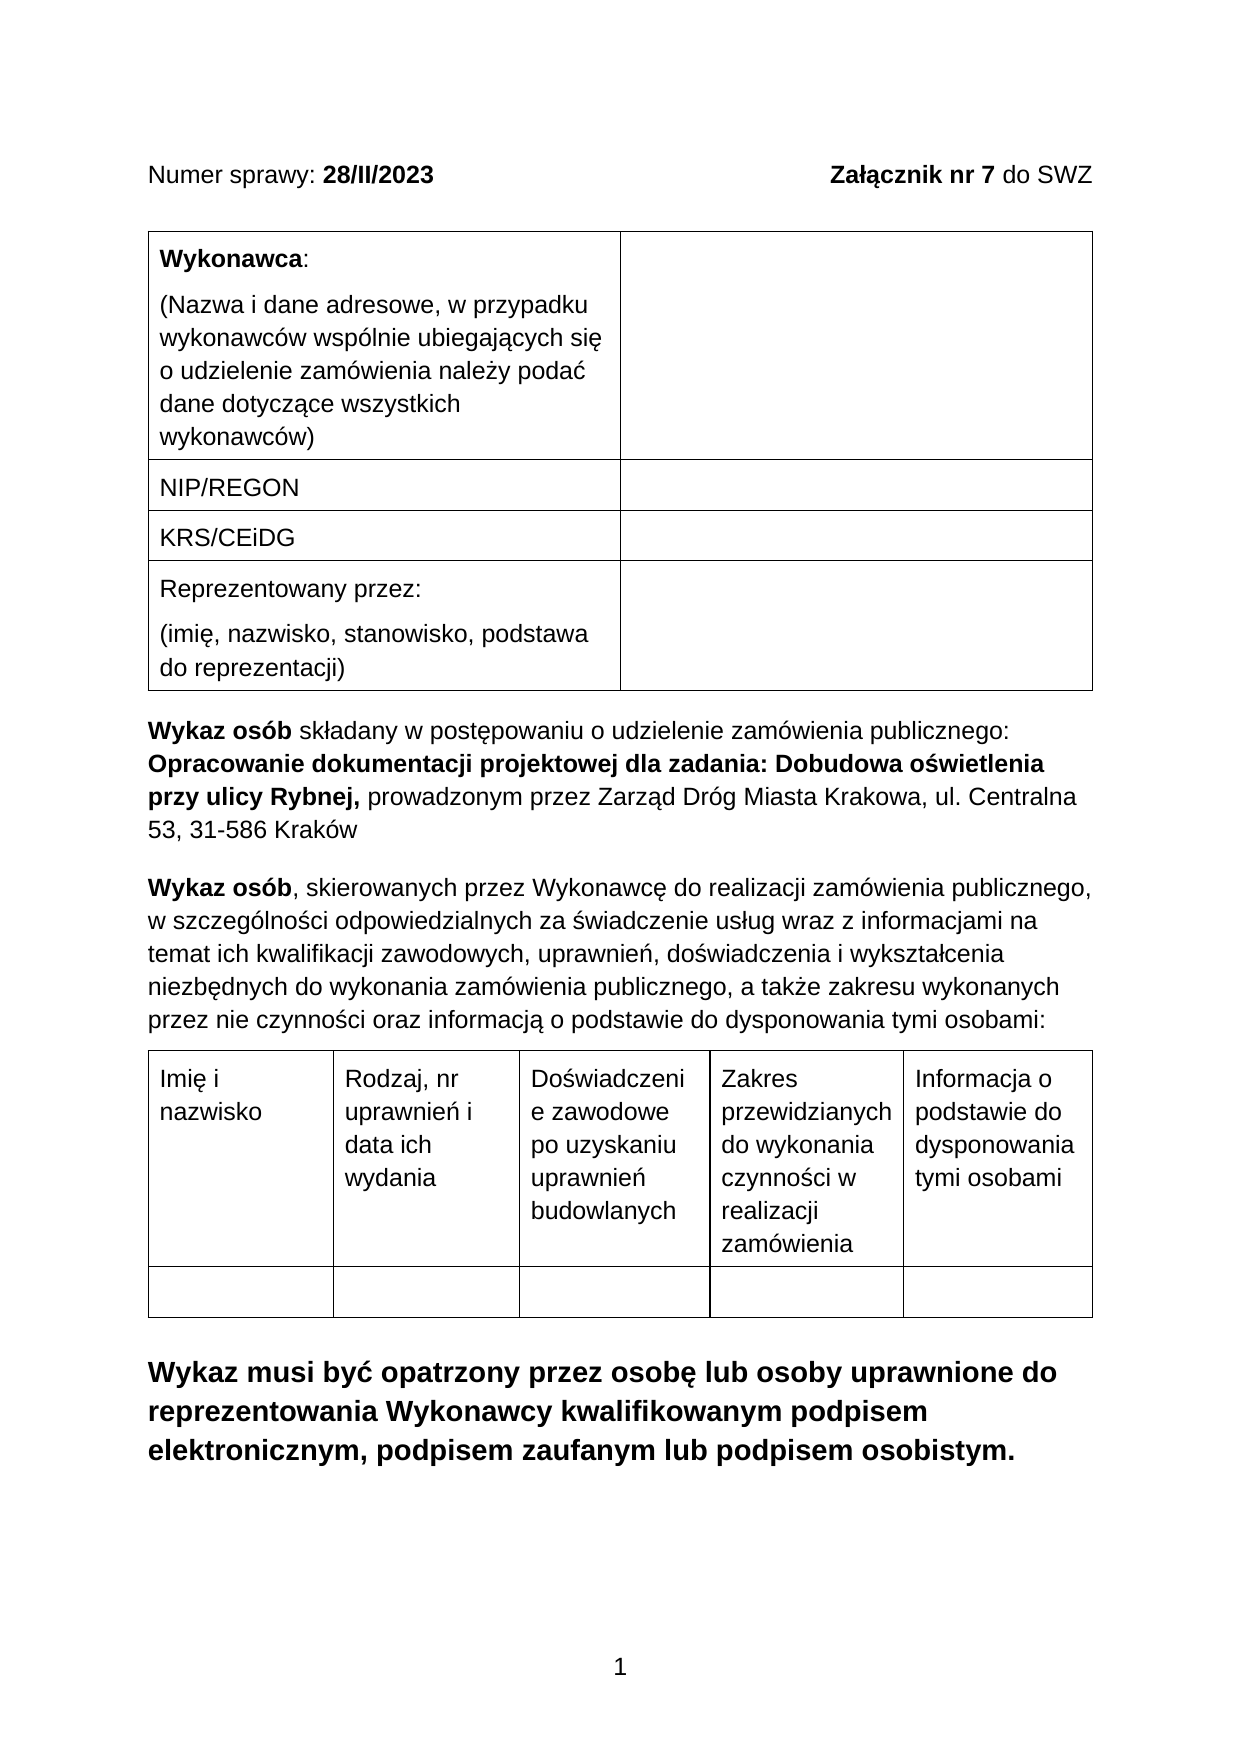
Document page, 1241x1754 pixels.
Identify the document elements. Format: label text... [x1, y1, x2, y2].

table_cell [621, 460, 1092, 510]
table_header Zakres przewidzianych do wykonania czynności w realizacji zamówienia [711, 1051, 903, 1266]
table_header Rodzaj, nr uprawnień i data ich wydania [334, 1051, 519, 1266]
table_header Wykonawca: (Nazwa i dane adresowe, w przypadku wykonawców wspólnie ubiegających się o udzielenie zamówienia należy podać dane dotyczące wszystkich wykonawców) [149, 232, 620, 459]
table_cell [621, 561, 1092, 690]
table_cell [334, 1267, 519, 1317]
table_header Informacja o podstawie do dysponowania tymi osobami [904, 1051, 1092, 1266]
table_cell Reprezentowany przez: (imię, nazwisko, stanowisko, podstawa do reprezentacji) [149, 561, 620, 690]
text Wykaz osób, skierowanych przez Wykonawcę do realizacji zamówienia publicznego, w szczególności odpowiedzialnych za świadczenie usług wraz z informacjami na temat ich kwalifikacji zawodowych, uprawnień, doświadczenia i wykształcenia niezbędnych do wykonania zamówienia publicznego, a także zakresu wykonanych przez nie czynności oraz informacją o podstawie do dysponowania tymi osobami: [148, 873, 1093, 1034]
table_cell NIP/REGON [149, 460, 620, 510]
text Wykaz osób składany w postępowaniu o udzielenie zamówienia publicznego: Opracowanie dokumentacji projektowej dla zadania: Dobudowa oświetlenia przy ulicy Rybnej, prowadzonym przez Zarząd Dróg Miasta Krakowa, ul. Centralna 53, 31-586 Kraków [148, 716, 1093, 843]
text Wykaz musi być opatrzony przez osobę lub osoby uprawnione do reprezentowania Wykonawcy kwalifikowanym podpisem elektronicznym, podpisem zaufanym lub podpisem osobistym. [148, 1356, 1093, 1466]
table_cell [711, 1267, 903, 1317]
table_cell [904, 1267, 1092, 1317]
table_cell KRS/CEiDG [149, 511, 620, 560]
table_header Imię i nazwisko [149, 1051, 333, 1266]
table_header [621, 232, 1092, 459]
table_cell [520, 1267, 709, 1317]
table_cell [621, 511, 1092, 560]
text Numer sprawy: 28/II/2023 Załącznik nr 7 do SWZ [148, 160, 1093, 189]
table_header Doświadczenie zawodowe po uzyskaniu uprawnień budowlanych [520, 1051, 709, 1266]
table_cell [149, 1267, 333, 1317]
